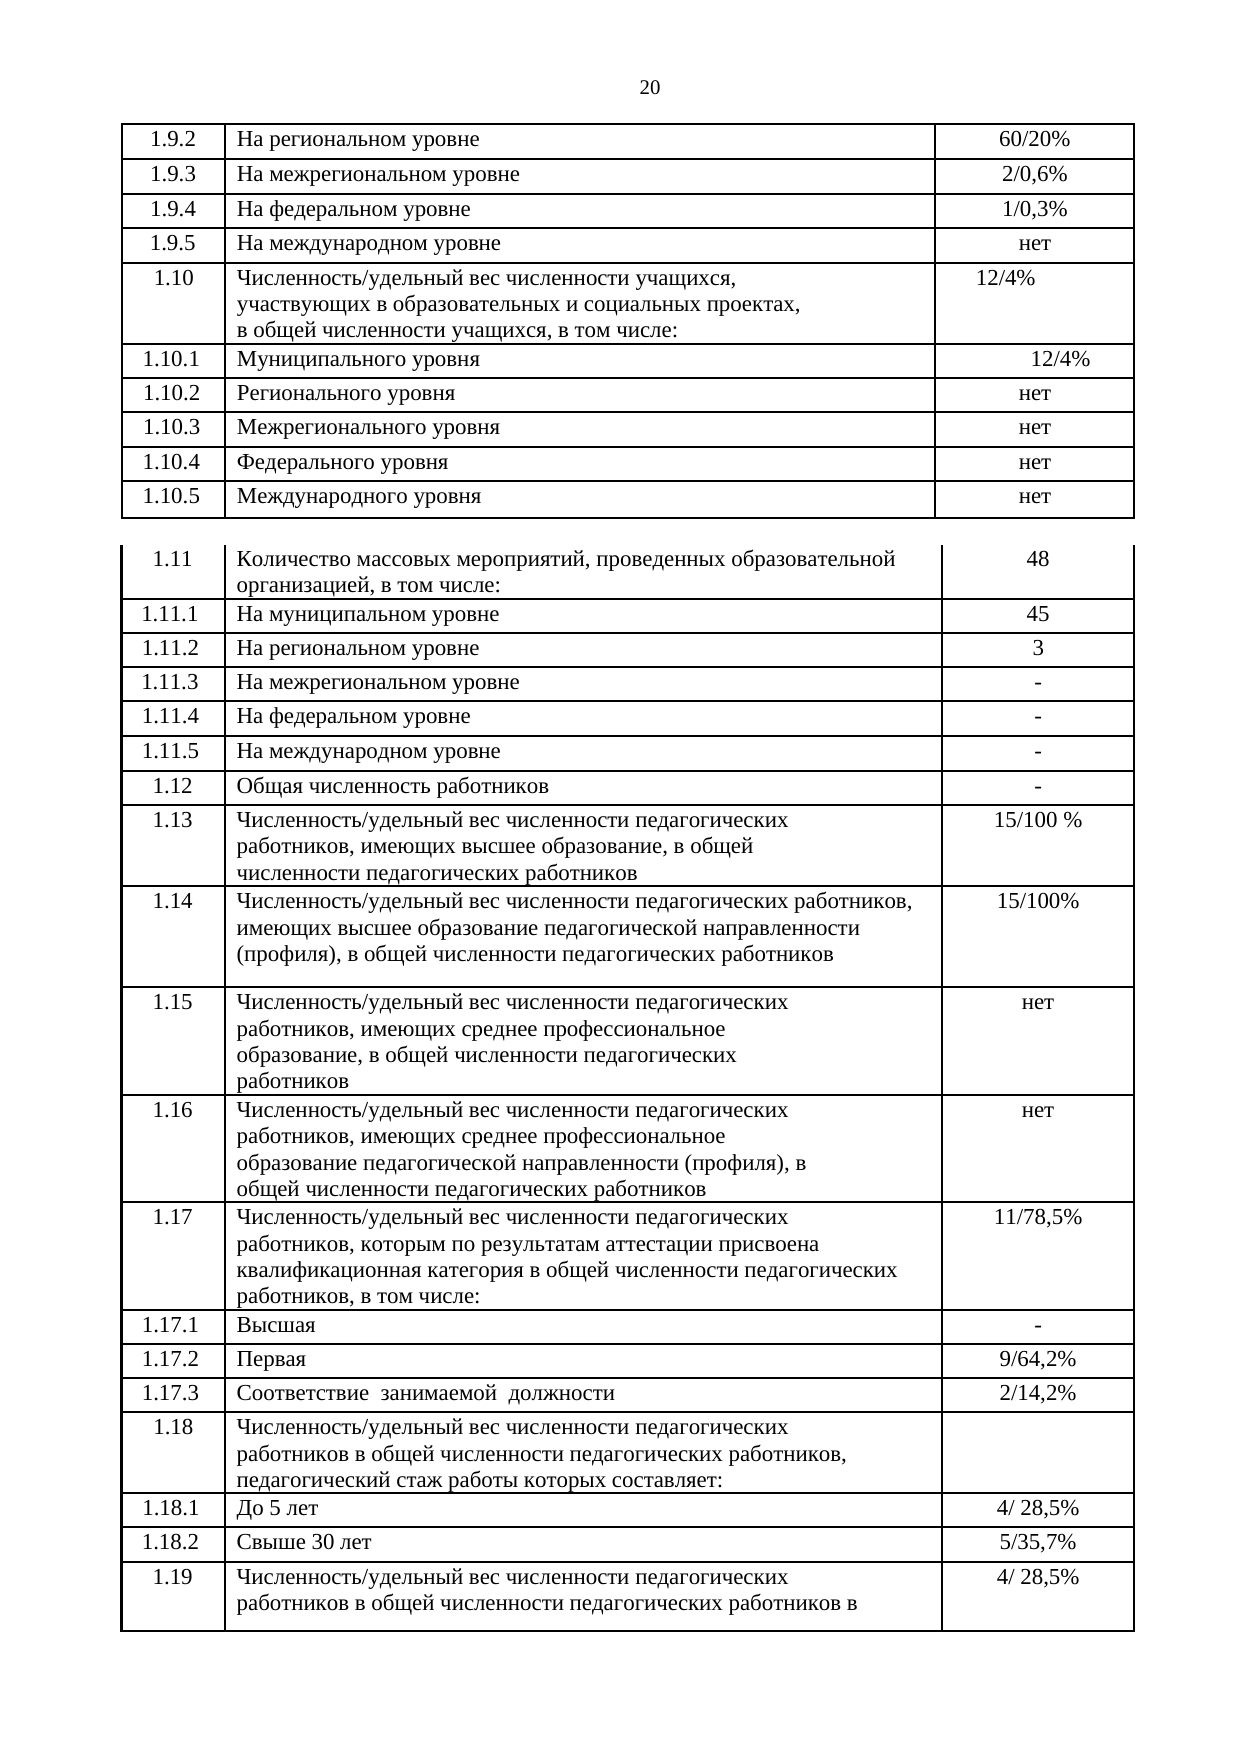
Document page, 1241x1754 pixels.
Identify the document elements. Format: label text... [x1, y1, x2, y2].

table_cell нет [936, 379, 1133, 411]
table_cell 1.17.1 [123, 1311, 224, 1343]
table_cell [226, 1563, 941, 1630]
table_cell На региональном уровне [226, 125, 934, 158]
table_cell На муниципальном уровне [226, 600, 941, 632]
table_cell нет [936, 413, 1133, 446]
table_cell 1.10 [123, 264, 224, 343]
table_cell нет [936, 229, 1133, 262]
table_cell 15/100 % [943, 806, 1133, 885]
table_cell 1.11.3 [123, 668, 224, 700]
table_cell 60/20% [936, 125, 1133, 158]
table_cell 4/ 28,5% [943, 1563, 1133, 1630]
table_cell 1.13 [123, 806, 224, 885]
table_cell нет [936, 448, 1133, 479]
table_cell На федеральном уровне [226, 195, 934, 227]
table_cell Регионального уровня [226, 379, 934, 411]
table_cell [943, 1413, 1133, 1492]
table_header 48 [943, 545, 1133, 598]
table_cell На региональном уровне [226, 634, 941, 666]
table_cell На межрегиональном уровне [226, 668, 941, 700]
table_cell 5/35,7% [943, 1528, 1133, 1561]
table_cell 1.9.4 [123, 195, 224, 227]
table_cell - [943, 772, 1133, 804]
table_cell Численность/удельный вес численности педагогических работников, имеющих высшее образование, в общей численности педагогических работников [226, 806, 941, 885]
table_cell Межрегионального уровня [226, 413, 934, 446]
table_cell 4/ 28,5% [943, 1494, 1133, 1526]
table_cell На межрегиональном уровне [226, 160, 934, 193]
table_cell нет [936, 482, 1133, 517]
table_cell 12/4% [936, 345, 1133, 377]
table_header 1.11 [123, 545, 224, 598]
table_cell Муниципального уровня [226, 345, 934, 377]
table_cell На федеральном уровне [226, 702, 941, 735]
table_cell Общая численность работников [226, 772, 941, 804]
table_cell 2/0,6% [936, 160, 1133, 193]
table_cell 12/4% [936, 264, 1133, 343]
table_cell 1.14 [123, 887, 224, 986]
table_cell Международного уровня [226, 482, 934, 517]
table_cell 1.10.5 [123, 482, 224, 517]
table_cell 15/100% [943, 887, 1133, 986]
table_cell 45 [943, 600, 1133, 632]
table_cell - [943, 668, 1133, 700]
table_cell 1.10.1 [123, 345, 224, 377]
table_cell нет [943, 988, 1133, 1094]
table_cell 1/0,3% [936, 195, 1133, 227]
table_cell Численность/удельный вес численности педагогических работников, имеющих высшее образование педагогической направленности (профиля), в общей численности педагогических работников [226, 887, 941, 986]
table_cell Высшая [226, 1311, 941, 1343]
table_cell 11/78,5% [943, 1203, 1133, 1309]
table_cell 1.15 [123, 988, 224, 1094]
table_cell 1.10.2 [123, 379, 224, 411]
table_cell - [943, 702, 1133, 735]
table_cell 1.9.5 [123, 229, 224, 262]
table_cell 1.10.3 [123, 413, 224, 446]
table_cell нет [943, 1096, 1133, 1201]
table_cell 1.19 [123, 1563, 224, 1630]
table_cell 1.18.1 [123, 1494, 224, 1526]
table_cell - [943, 1311, 1133, 1343]
table_cell 1.17 [123, 1203, 224, 1309]
table_cell 1.18 [123, 1413, 224, 1492]
table_cell 1.10.4 [123, 448, 224, 479]
table_cell 9/64,2% [943, 1345, 1133, 1377]
table_cell 1.17.3 [123, 1379, 224, 1411]
table_cell На международном уровне [226, 737, 941, 769]
table_cell Соответствие занимаемой должности [226, 1379, 941, 1411]
table_cell До 5 лет [226, 1494, 941, 1526]
table_cell 1.11.2 [123, 634, 224, 666]
table_cell Свыше 30 лет [226, 1528, 941, 1561]
table_cell - [943, 737, 1133, 769]
table_cell 1.16 [123, 1096, 224, 1201]
table_cell Численность/удельный вес численности педагогических работников, имеющих среднее профессиональное образование педагогической направленности (профиля), в общей численности педагогических работников [226, 1096, 941, 1201]
table_cell 2/14,2% [943, 1379, 1133, 1411]
table_cell 1.11.1 [123, 600, 224, 632]
table_cell 1.11.4 [123, 702, 224, 735]
table_cell 3 [943, 634, 1133, 666]
table_cell Численность/удельный вес численности педагогических работников, которым по результатам аттестации присвоена квалификационная категория в общей численности педагогических работников, в том числе: [226, 1203, 941, 1309]
table_cell 1.9.3 [123, 160, 224, 193]
table_cell 1.18.2 [123, 1528, 224, 1561]
table_cell 1.17.2 [123, 1345, 224, 1377]
table_cell Численность/удельный вес численности педагогических работников, имеющих среднее профессиональное образование, в общей численности педагогических работников [226, 988, 941, 1094]
table_cell 1.12 [123, 772, 224, 804]
table_cell 1.9.2 [123, 125, 224, 158]
table_cell Первая [226, 1345, 941, 1377]
table_cell Численность/удельный вес численности педагогических работников в общей численности педагогических работников, педагогический стаж работы которых составляет: [226, 1413, 941, 1492]
table_cell Численность/удельный вес численности учащихся, участвующих в образовательных и социальных проектах, в общей численности учащихся, в том числе: [226, 264, 934, 343]
table_cell Федерального уровня [226, 448, 934, 479]
table_cell 1.11.5 [123, 737, 224, 769]
table_cell На международном уровне [226, 229, 934, 262]
table_header Количество массовых мероприятий, проведенных образовательной организацией, в том числе: [226, 545, 941, 598]
